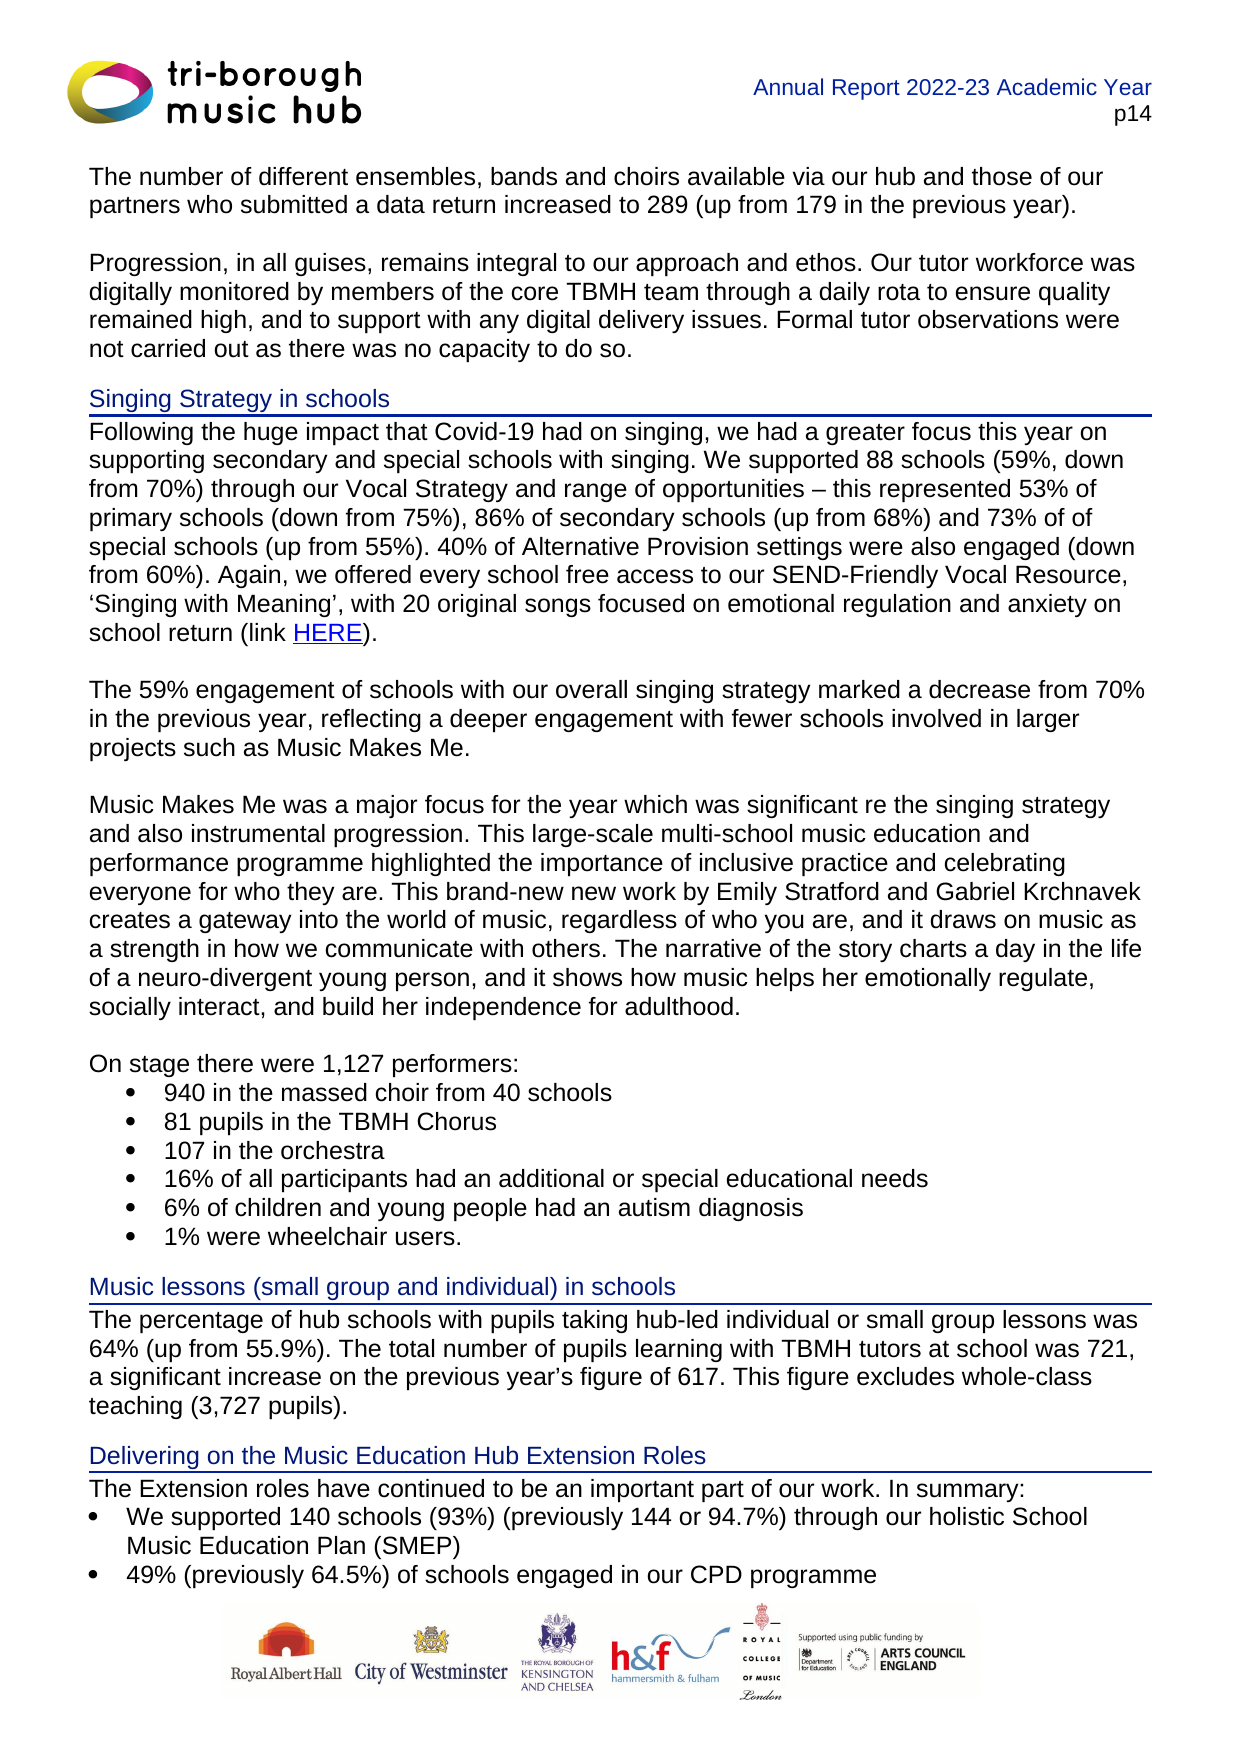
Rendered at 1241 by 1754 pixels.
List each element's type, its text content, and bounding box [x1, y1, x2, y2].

text Music Makes Me was a major focus for the year which was significant re the singing strategy and also instrumental progression. This large-scale multi-school music education and performance programme highlighted the importance of inclusive practice and celebrating everyone for who they are. This brand-new new work by Emily Stratford and Gabriel Krchnavek creates a gateway into the world of music, regardless of who you are, and it draws on music as a strength in how we communicate with others. The narrative of the story charts a day in the life of a neuro-divergent young person, and it shows how music helps her emotionally regulate, socially interact, and build her independence for adulthood. [89, 790, 1152, 1020]
list 1% were wheelchair users. [126, 1222, 1152, 1251]
text The number of different ensembles, bands and choirs available via our hub and those of our partners who submitted a data return increased to 289 (up from 179 in the previous year). [89, 162, 1152, 219]
list 49% (previously 64.5%) of schools engaged in our CPD programme [89, 1560, 1152, 1589]
text Progression, in all guises, remains integral to our approach and ethos. Our tutor workforce was digitally monitored by members of the core TBMH team through a daily rota to ensure quality remained high, and to support with any digital delivery issues. Formal tutor observations were not carried out as there was no capacity to do so. [89, 248, 1152, 363]
picture [220, 1603, 982, 1700]
picture [58, 38, 374, 147]
list 107 in the orchestra [126, 1136, 1152, 1164]
list 81 pupils in the TBMH Chorus [126, 1107, 1152, 1136]
text On stage there were 1,127 performers: [89, 1049, 1152, 1078]
text The Extension roles have continued to be an important part of our work. In summary: [89, 1473, 1152, 1502]
text Following the huge impact that Covid-19 had on singing, we had a greater focus this year on supporting secondary and special schools with singing. We supported 88 schools (59%, down from 70%) through our Vocal Strategy and range of opportunities – this represented 53% of primary schools (down from 75%), 86% of secondary schools (up from 68%) and 73% of of special schools (up from 55%). 40% of Alternative Provision settings were also engaged (down from 60%). Again, we offered every school free access to our SEND-Friendly Vocal Resource, ‘Singing with Meaning’, with 20 original songs focused on emotional regulation and anxiety on school return (link HERE). [89, 417, 1152, 647]
text The percentage of hub schools with pupils taking hub-led individual or small group lessons was 64% (up from 55.9%). The total number of pupils learning with TBMH tutors at school was 721, a significant increase on the previous year’s figure of 617. This figure excludes whole-class teaching (3,727 pupils). [89, 1305, 1152, 1420]
subtitle Singing Strategy in schools [89, 384, 1152, 414]
list 6% of children and young people had an autism diagnosis [126, 1193, 1152, 1222]
text The 59% engagement of schools with our overall singing strategy marked a decrease from 70% in the previous year, reflecting a deeper engagement with fewer schools involved in larger projects such as Music Makes Me. [89, 675, 1152, 762]
list 16% of all participants had an additional or special educational needs [126, 1164, 1152, 1193]
subtitle Music lessons (small group and individual) in schools [89, 1272, 1152, 1303]
list 940 in the massed choir from 40 schools [126, 1078, 1152, 1107]
list We supported 140 schools (93%) (previously 144 or 94.7%) through our holistic School Music Education Plan (SMEP) [89, 1502, 1152, 1560]
subtitle Delivering on the Music Education Hub Extension Roles [89, 1441, 1152, 1471]
